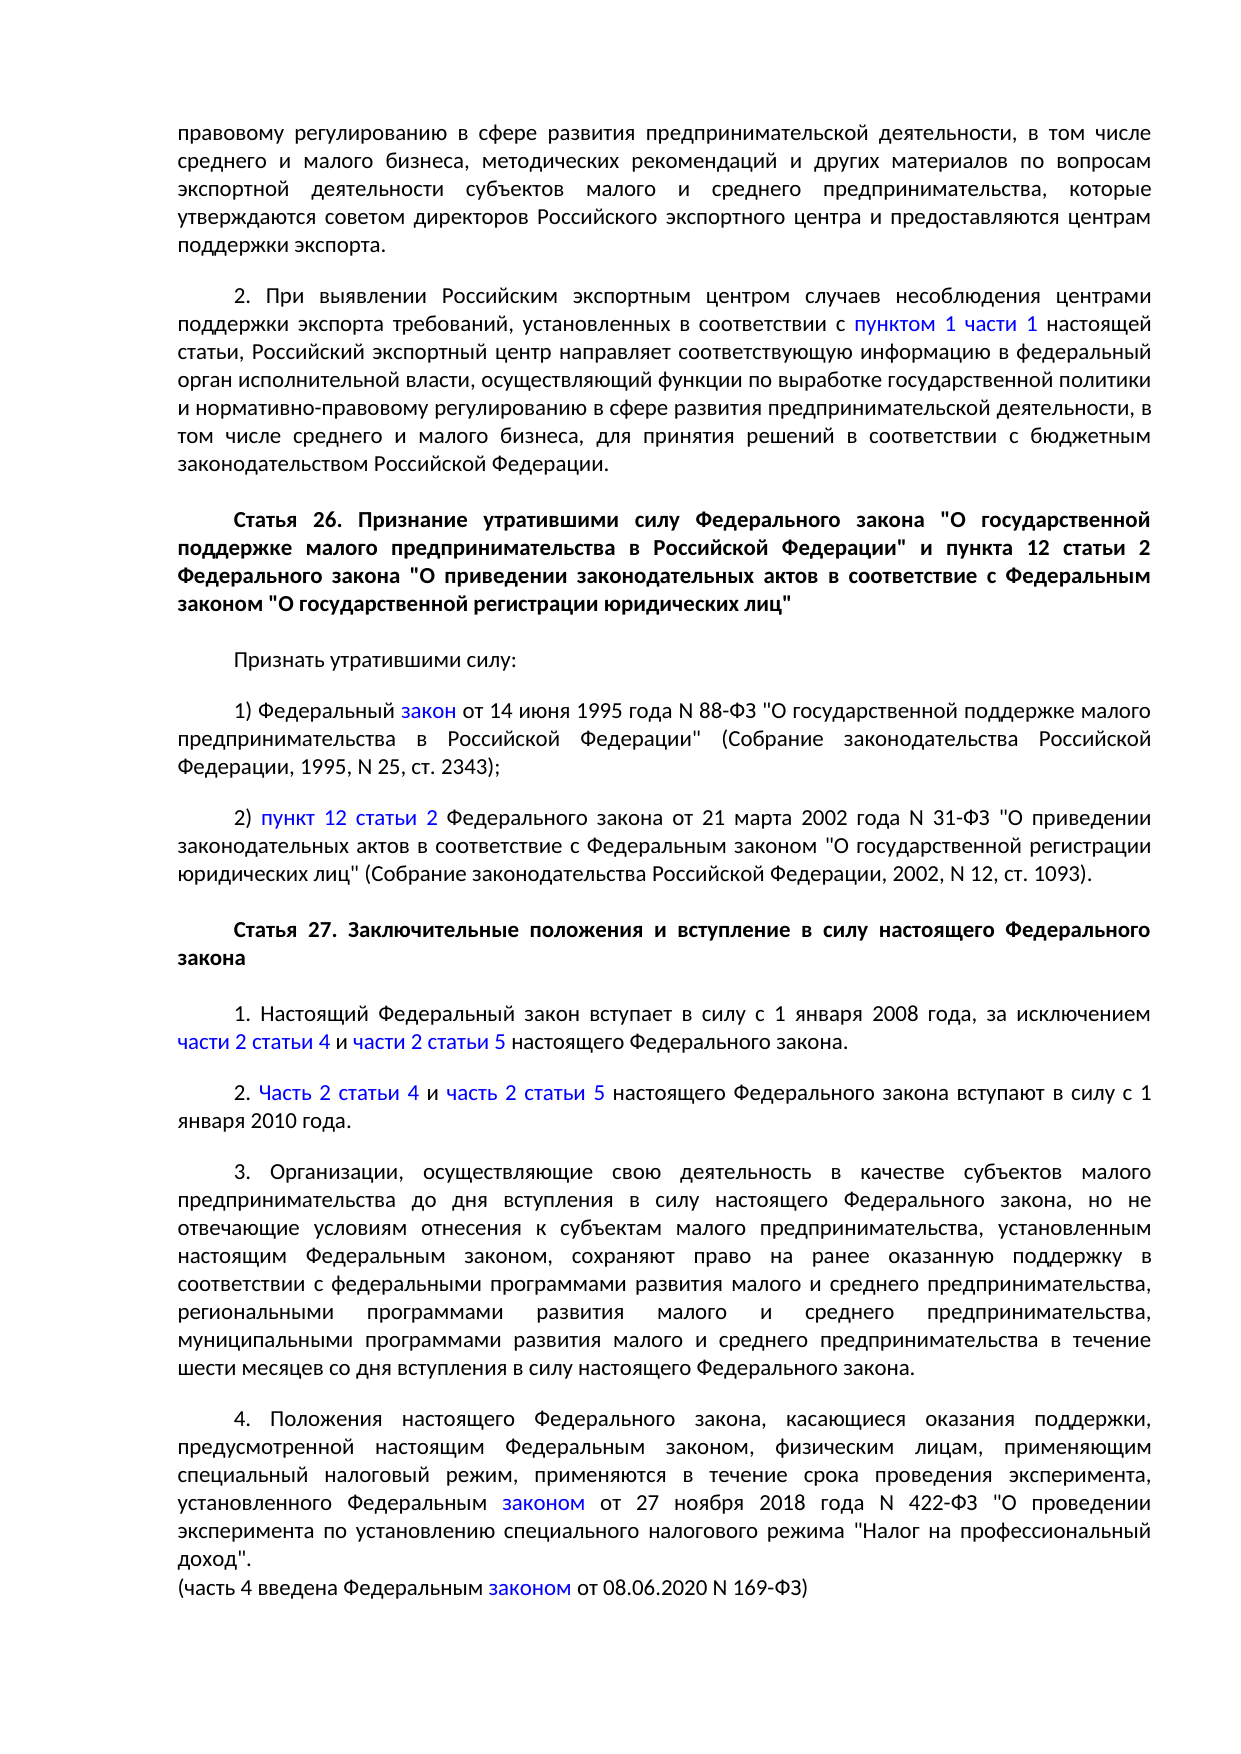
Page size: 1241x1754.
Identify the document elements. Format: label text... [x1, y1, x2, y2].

text 2) пункт 12 статьи 2 Федерального закона от 21 марта 2002 года N 31-ФЗ "О приведении законодательных актов в соответствие с Федеральным законом "О государственной регистрации юридических лиц" (Собрание законодательства Российской Федерации, 2002, N 12, ст. 1093). [177, 803, 1152, 887]
text 1. Настоящий Федеральный закон вступает в силу с 1 января 2008 года, за исключением части 2 статьи 4 и части 2 статьи 5 настоящего Федерального закона. [177, 999, 1152, 1056]
text 4. Положения настоящего Федерального закона, касающиеся оказания поддержки, предусмотренной настоящим Федеральным законом, физическим лицам, применяющим специальный налоговый режим, применяются в течение срока проведения эксперимента, установленного Федеральным законом от 27 ноября 2018 года N 422-ФЗ "О проведении эксперимента по установлению специального налогового режима "Налог на профессиональный доход". [177, 1404, 1152, 1573]
text 3. Организации, осуществляющие свою деятельность в качестве субъектов малого предпринимательства до дня вступления в силу настоящего Федерального закона, но не отвечающие условиям отнесения к субъектам малого предпринимательства, установленным настоящим Федеральным законом, сохраняют право на ранее оказанную поддержку в соответствии с федеральными программами развития малого и среднего предпринимательства, региональными программами развития малого и среднего предпринимательства, муниципальными программами развития малого и среднего предпринимательства в течение шести месяцев со дня вступления в силу настоящего Федерального закона. [177, 1157, 1152, 1382]
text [177, 118, 1152, 258]
title Статья 26. Признание утратившими силу Федерального закона "О государственной поддержке малого предпринимательства в Российской Федерации" и пункта 12 статьи 2 Федерального закона "О приведении законодательных актов в соответствие с Федеральным законом "О государственной регистрации юридических лиц" [177, 505, 1152, 617]
text 1) Федеральный закон от 14 июня 1995 года N 88-ФЗ "О государственной поддержке малого предпринимательства в Российской Федерации" (Собрание законодательства Российской Федерации, 1995, N 25, ст. 2343); [177, 696, 1152, 780]
text (часть 4 введена Федеральным законом от 08.06.2020 N 169-ФЗ) [177, 1573, 1152, 1601]
text 2. Часть 2 статьи 4 и часть 2 статьи 5 настоящего Федерального закона вступают в силу с 1 января 2010 года. [177, 1078, 1152, 1134]
title Статья 27. Заключительные положения и вступление в силу настоящего Федерального закона [177, 915, 1152, 971]
text Признать утратившими силу: [177, 645, 1152, 673]
text 2. При выявлении Российским экспортным центром случаев несоблюдения центрами поддержки экспорта требований, установленных в соответствии с пунктом 1 части 1 настоящей статьи, Российский экспортный центр направляет соответствующую информацию в федеральный орган исполнительной власти, осуществляющий функции по выработке государственной политики и нормативно-правовому регулированию в сфере развития предпринимательской деятельности, в том числе среднего и малого бизнеса, для принятия решений в соответствии с бюджетным законодательством Российской Федерации. [177, 281, 1152, 477]
